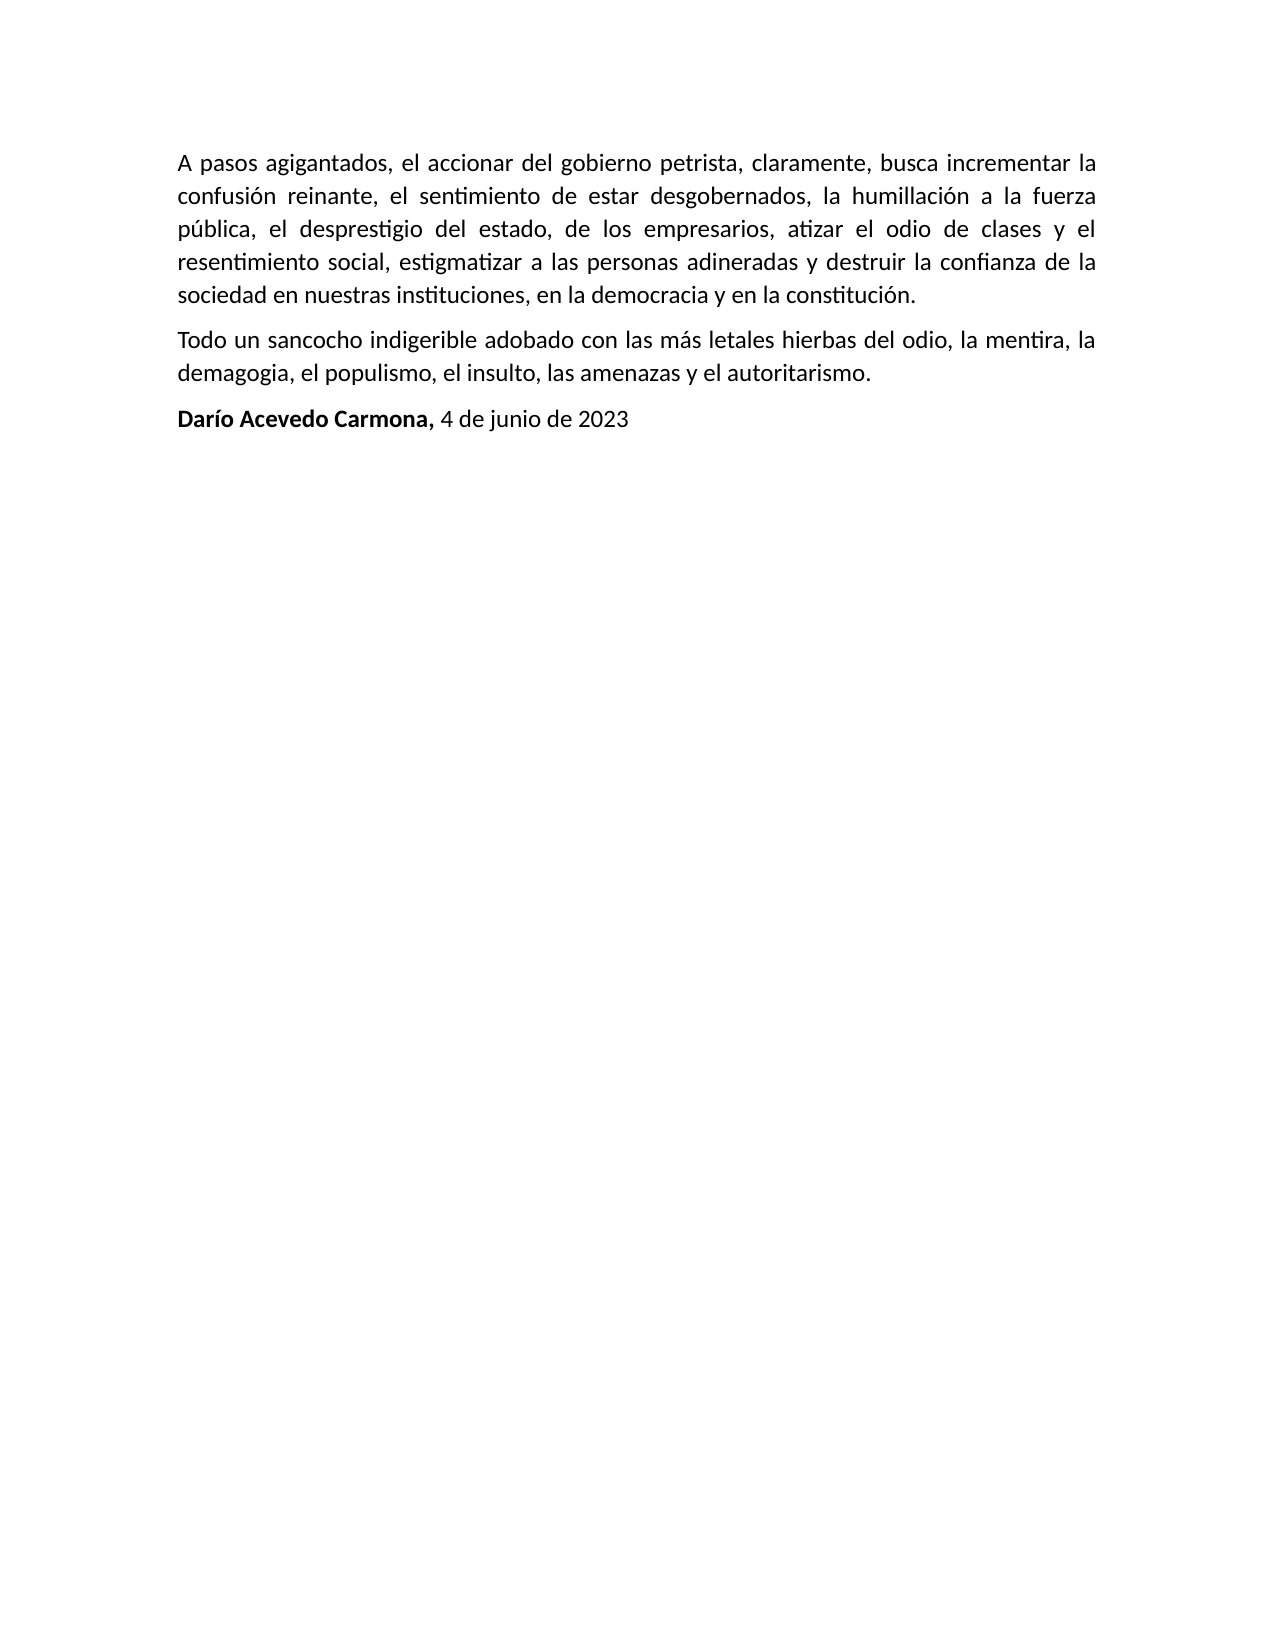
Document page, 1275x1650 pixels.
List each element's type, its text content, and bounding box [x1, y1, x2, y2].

text Darío Acevedo Carmona, 4 de junio de 2023 [177, 403, 1098, 433]
text Todo un sancocho indigerible adobado con las más letales hierbas del odio, la mentira, la demagogia, el populismo, el insulto, las amenazas y el autoritarismo. [177, 325, 1098, 388]
text A pasos agigantados, el accionar del gobierno petrista, claramente, busca incrementar la confusión reinante, el sentimiento de estar desgobernados, la humillación a la fuerza pública, el desprestigio del estado, de los empresarios, atizar el odio de clases y el resentimiento social, estigmatizar a las personas adineradas y destruir la confianza de la sociedad en nuestras instituciones, en la democracia y en la constitución. [177, 148, 1098, 310]
